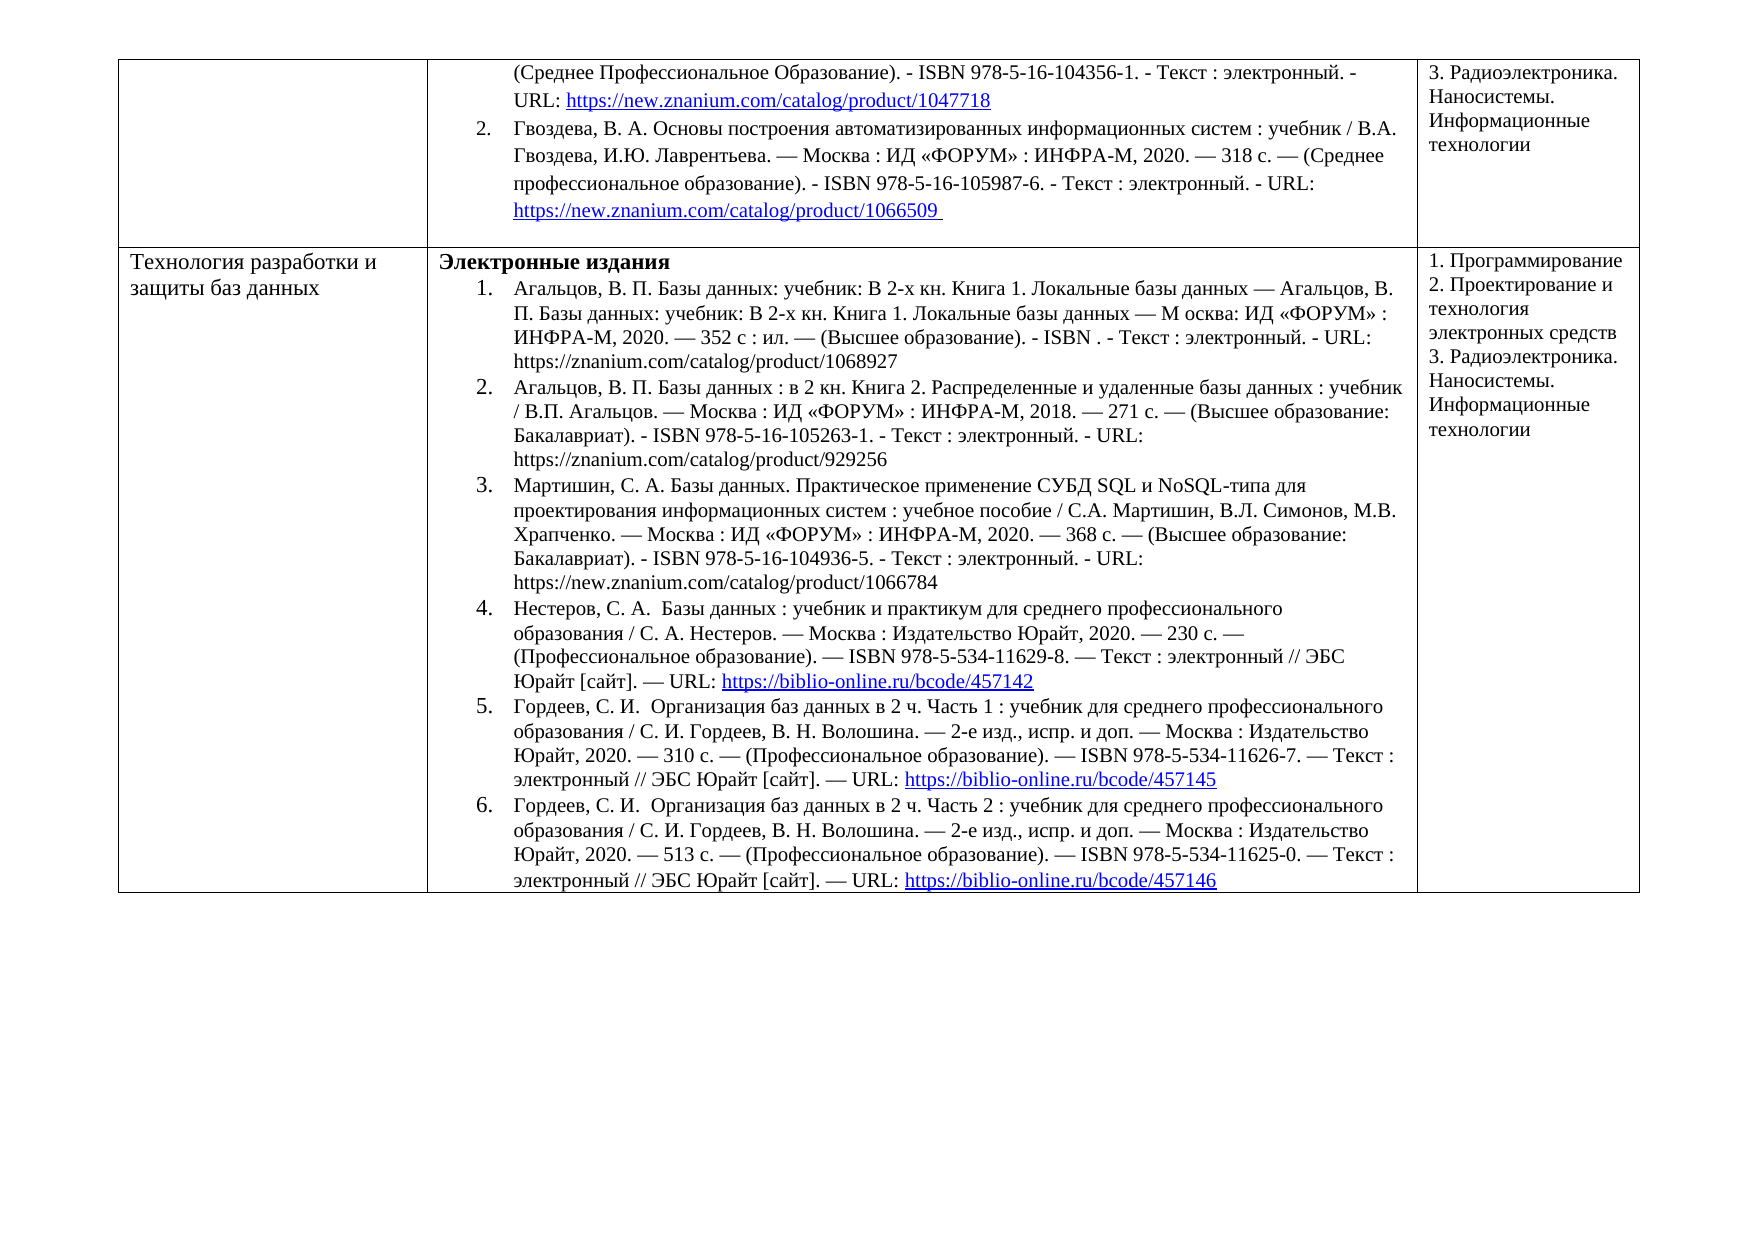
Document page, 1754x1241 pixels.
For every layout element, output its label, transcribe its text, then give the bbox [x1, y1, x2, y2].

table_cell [1418, 60, 1639, 247]
table_cell Технология разработки и защиты баз данных [119, 248, 427, 892]
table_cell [119, 60, 427, 247]
table_cell 1. Программирование 2. Проектирование и технология электронных средств 3. Радиоэлектроника. Наносистемы. Информационные технологии [1418, 248, 1639, 892]
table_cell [428, 60, 1417, 247]
table_cell Электронные издания Агальцов, В. П. Базы данных: учебник: В 2-х кн. Книга 1. Локальные базы данных — Агальцов, В. П. Базы данных: учебник: В 2-х кн. Книга 1. Локальные базы данных — М осква: ИД «ФОРУМ» : ИНФРА-М, 2020. — 352 с : ил. — (Высшее образование). - ISBN . - Текст : электронный. - URL: https://znanium.com/catalog/product/1068927 Агальцов, В. П. Базы данных : в 2 кн. Книга 2. Распределенные и удаленные базы данных : учебник / В.П. Агальцов. — Москва : ИД «ФОРУМ» : ИНФРА-М, 2018. — 271 с. — (Высшее образование: Бакалавриат). - ISBN 978-5-16-105263-1. - Текст : электронный. - URL: https://znanium.com/catalog/product/929256 Мартишин, С. А. Базы данных. Практическое применение СУБД SQL и NoSQL-типа для проектирования информационных систем : учебное пособие / С.А. Мартишин, В.Л. Симонов, М.В. Храпченко. — Москва : ИД «ФОРУМ» : ИНФРА-М, 2020. — 368 с. — (Высшее образование: Бакалавриат). - ISBN 978-5-16-104936-5. - Текст : электронный. - URL: https://new.znanium.com/catalog/product/1066784 Нестеров, С. А. Базы данных : учебник и практикум для среднего профессионального образования / С. А. Нестеров. — Москва : Издательство Юрайт, 2020. — 230 с. — (Профессиональное образование). — ISBN 978-5-534-11629-8. — Текст : электронный // ЭБС Юрайт [сайт]. — URL: https://biblio-online.ru/bcode/457142 Гордеев, С. И. Организация баз данных в 2 ч. Часть 1 : учебник для среднего профессионального образования / С. И. Гордеев, В. Н. Волошина. — 2-е изд., испр. и доп. — Москва : Издательство Юрайт, 2020. — 310 с. — (Профессиональное образование). — ISBN 978-5-534-11626-7. — Текст : электронный // ЭБС Юрайт [сайт]. — URL: https://biblio-online.ru/bcode/457145 Гордеев, С. И. Организация баз данных в 2 ч. Часть 2 : учебник для среднего профессионального образования / С. И. Гордеев, В. Н. Волошина. — 2-е изд., испр. и доп. — Москва : Издательство Юрайт, 2020. — 513 с. — (Профессиональное образование). — ISBN 978-5-534-11625-0. — Текст : электронный // ЭБС Юрайт [сайт]. — URL: https://biblio-online.ru/bcode/457146 [428, 248, 1417, 892]
